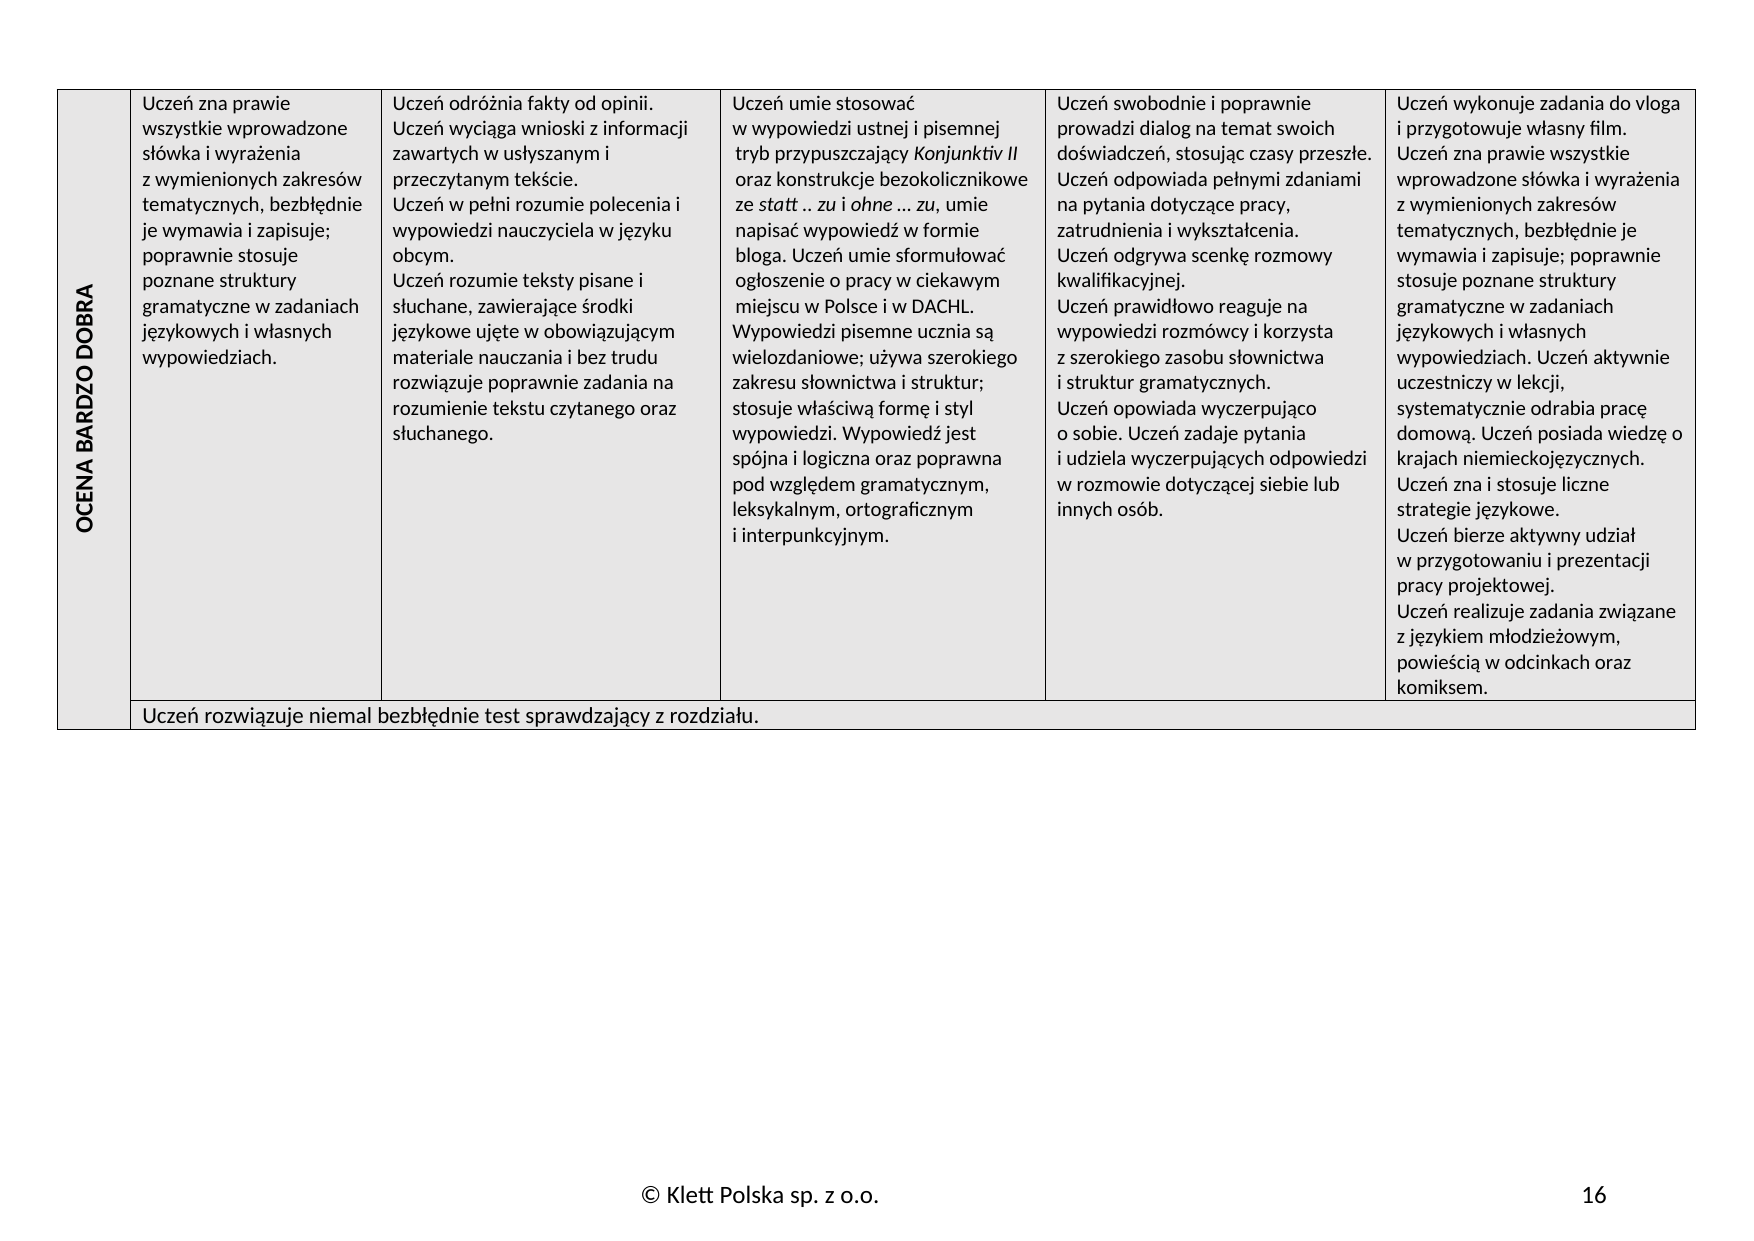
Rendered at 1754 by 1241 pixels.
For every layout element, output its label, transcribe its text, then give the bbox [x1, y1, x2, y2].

table_cell Uczeń zna prawie wszystkie wprowadzone słówka i wyrażenia z wymienionych zakresów tematycznych, bezbłędnie je wymawia i zapisuje; poprawnie stosuje poznane struktury gramatyczne w zadaniach językowych i własnych wypowiedziach. [131, 90, 381, 700]
table_cell Uczeń rozwiązuje niemal bezbłędnie test sprawdzający z rozdziału. [131, 701, 1695, 729]
table_cell Uczeń odróżnia fakty od opinii. Uczeń wyciąga wnioski z informacji zawartych w usłyszanym i przeczytanym tekście. Uczeń w pełni rozumie polecenia i wypowiedzi nauczyciela w języku obcym. Uczeń rozumie teksty pisane i słuchane, zawierające środki językowe ujęte w obowiązującym materiale nauczania i bez trudu rozwiązuje poprawnie zadania na rozumienie tekstu czytanego oraz słuchanego. [382, 90, 720, 700]
table_cell Uczeń swobodnie i poprawnie prowadzi dialog na temat swoich doświadczeń, stosując czasy przeszłe. Uczeń odpowiada pełnymi zdaniami na pytania dotyczące pracy, zatrudnienia i wykształcenia. Uczeń odgrywa scenkę rozmowy kwalifikacyjnej. Uczeń prawidłowo reaguje na wypowiedzi rozmówcy i korzysta z szerokiego zasobu słownictwa i struktur gramatycznych. Uczeń opowiada wyczerpująco o sobie. Uczeń zadaje pytania i udziela wyczerpujących odpowiedzi w rozmowie dotyczącej siebie lub innych osób. [1046, 90, 1385, 700]
table_cell Uczeń umie stosować w wypowiedzi ustnej i pisemnej tryb przypuszczający Konjunktiv II oraz konstrukcje bezokolicznikowe ze statt .. zu i ohne … zu, umie napisać wypowiedź w formie bloga. Uczeń umie sformułować ogłoszenie o pracy w ciekawym miejscu w Polsce i w DACHL. Wypowiedzi pisemne ucznia są wielozdaniowe; używa szerokiego zakresu słownictwa i struktur; stosuje właściwą formę i styl wypowiedzi. Wypowiedź jest spójna i logiczna oraz poprawna pod względem gramatycznym, leksykalnym, ortograficznym i interpunkcyjnym. [721, 90, 1045, 700]
table_cell Uczeń wykonuje zadania do vloga i przygotowuje własny film. Uczeń zna prawie wszystkie wprowadzone słówka i wyrażenia z wymienionych zakresów tematycznych, bezbłędnie je wymawia i zapisuje; poprawnie stosuje poznane struktury gramatyczne w zadaniach językowych i własnych wypowiedziach. Uczeń aktywnie uczestniczy w lekcji, systematycznie odrabia pracę domową. Uczeń posiada wiedzę o krajach niemieckojęzycznych. Uczeń zna i stosuje liczne strategie językowe. Uczeń bierze aktywny udział w przygotowaniu i prezentacji pracy projektowej. Uczeń realizuje zadania związane z językiem młodzieżowym, powieścią w odcinkach oraz komiksem. [1386, 90, 1695, 700]
table_cell OCENA BARDZO DOBRA [58, 90, 130, 729]
